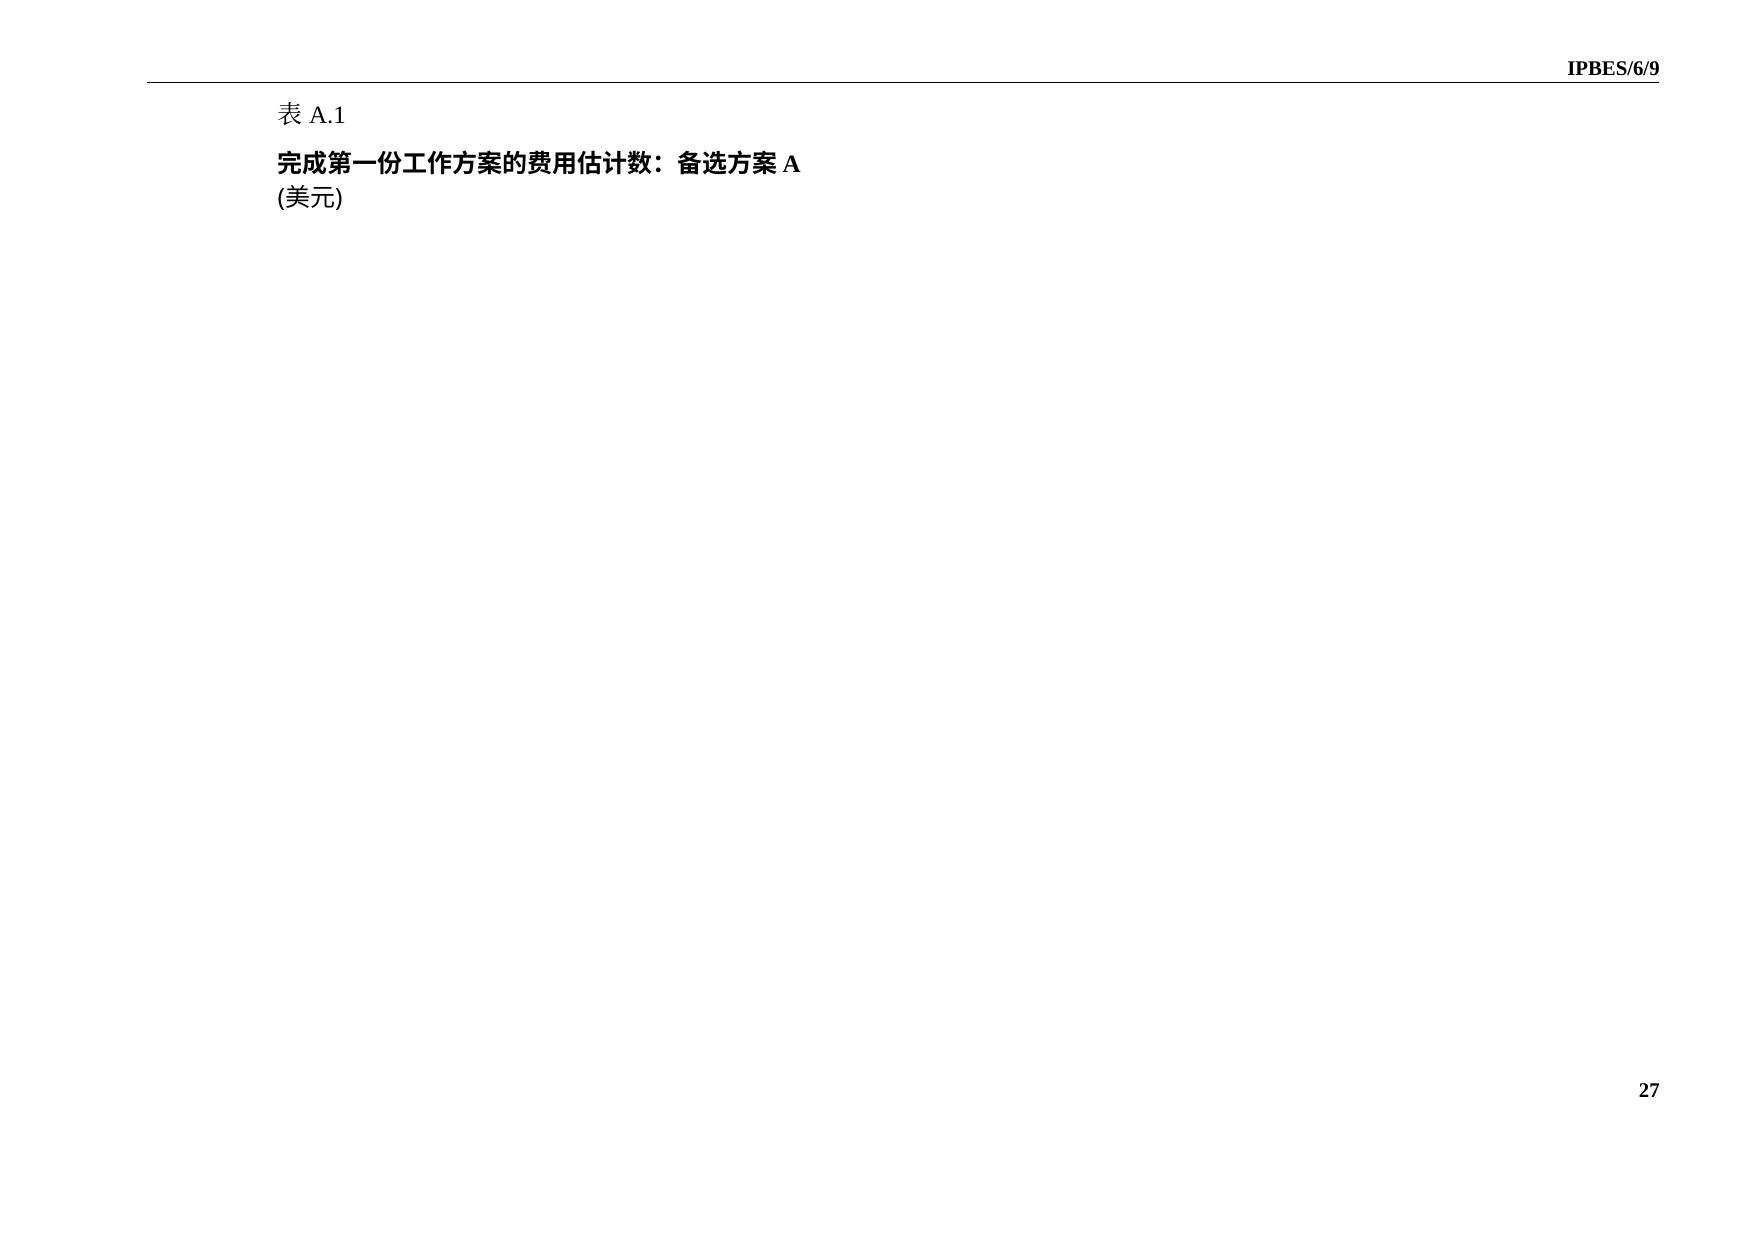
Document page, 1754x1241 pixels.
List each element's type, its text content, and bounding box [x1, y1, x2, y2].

title 表 A.1 [277, 95, 1659, 131]
title 完成第一份工作方案的费用估计数：备选方案A [277, 144, 1659, 180]
title (美元) [277, 180, 1659, 214]
